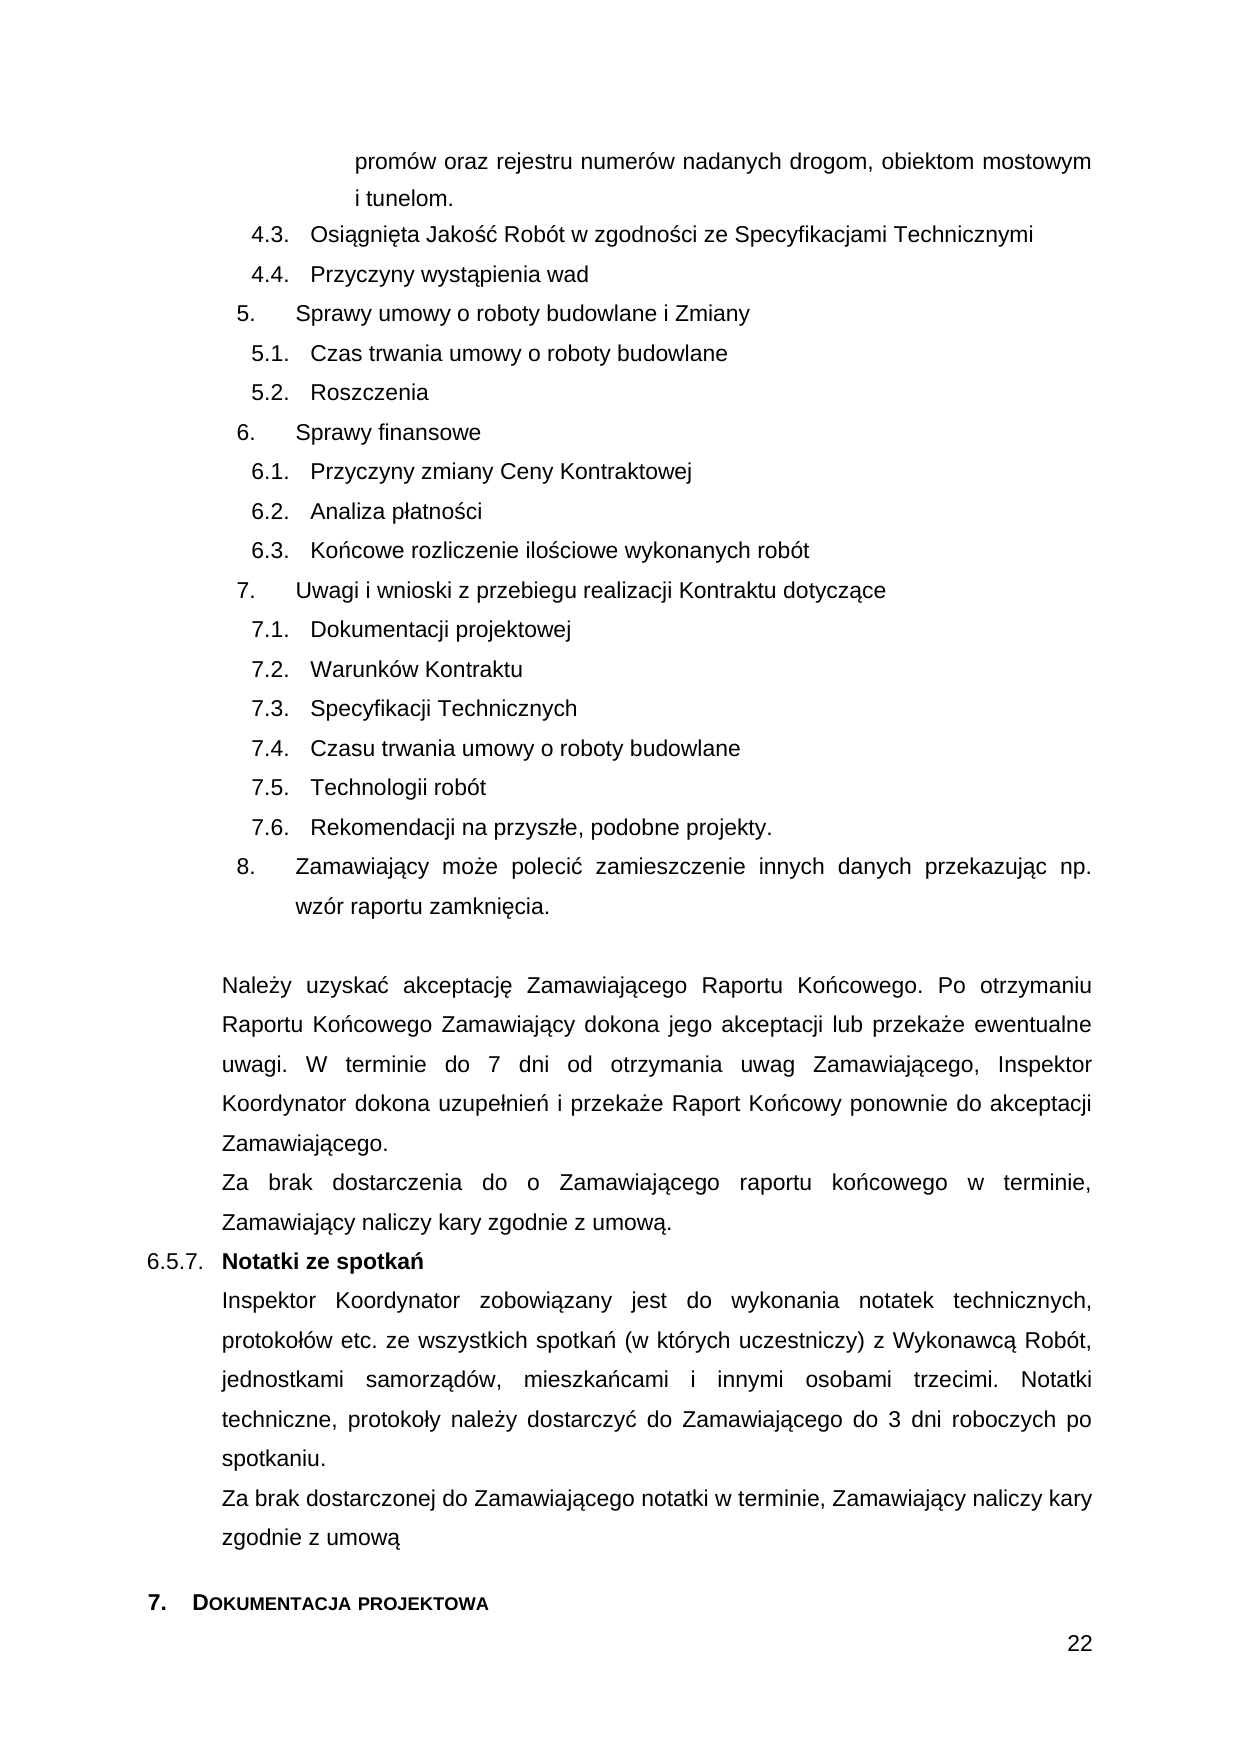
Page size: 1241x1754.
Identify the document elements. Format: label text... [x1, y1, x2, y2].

list Dokumentacja projektowa [148, 1589, 1092, 1615]
text 6.1. Przyczyny zmiany Ceny Kontraktowej [251, 458, 1092, 485]
text 7.6. Rekomendacji na przyszłe, podobne projekty. [251, 814, 1092, 840]
list Uwagi i wnioski z przebiegu realizacji Kontraktu dotyczące [236, 577, 1092, 603]
list Notatki ze spotkań [147, 1248, 1092, 1274]
text Należy uzyskać akceptację Zamawiającego Raportu Końcowego. Po otrzymaniu Raportu Końcowego Zamawiający dokona jego akceptacji lub przekaże ewentualne uwagi. W terminie do 7 dni od otrzymania uwag Zamawiającego, Inspektor Koordynator dokona uzupełnień i przekaże Raport Końcowy ponownie do akceptacji Zamawiającego. [222, 972, 1093, 1156]
text Za brak dostarczonej do Zamawiającego notatki w terminie, Zamawiający naliczy kary zgodnie z umową [222, 1485, 1092, 1551]
text 6.3. Końcowe rozliczenie ilościowe wykonanych robót [251, 537, 1092, 564]
list Sprawy umowy o roboty budowlane i Zmiany [236, 300, 1092, 327]
list Sprawy finansowe [236, 419, 1092, 445]
text 6.2. Analiza płatności [251, 498, 1092, 524]
text 7.1. Dokumentacji projektowej [251, 616, 1092, 643]
text 7.5. Technologii robót [251, 774, 1092, 801]
text Inspektor Koordynator zobowiązany jest do wykonania notatek technicznych, protokołów etc. ze wszystkich spotkań (w których uczestniczy) z Wykonawcą Robót, jednostkami samorządów, mieszkańcami i innymi osobami trzecimi. Notatki techniczne, protokoły należy dostarczyć do Zamawiającego do 3 dni roboczych po spotkaniu. [222, 1287, 1092, 1472]
list Zamawiający może polecić zamieszczenie innych danych przekazując np. wzór raportu zamknięcia. [236, 853, 1092, 919]
text Za brak dostarczenia do o Zamawiającego raportu końcowego w terminie, Zamawiający naliczy kary zgodnie z umową. [222, 1169, 1093, 1235]
text 5.2. Roszczenia [251, 379, 1092, 406]
text 5.1. Czas trwania umowy o roboty budowlane [251, 340, 1092, 366]
text 7.2. Warunków Kontraktu [251, 656, 1092, 682]
text 7.4. Czasu trwania umowy o roboty budowlane [251, 735, 1092, 761]
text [281, 148, 1092, 211]
text 4.3. Osiągnięta Jakość Robót w zgodności ze Specyfikacjami Technicznymi [251, 221, 1092, 248]
text 4.4. Przyczyny wystąpienia wad [251, 261, 1092, 287]
text 7.3. Specyfikacji Technicznych [251, 695, 1092, 722]
